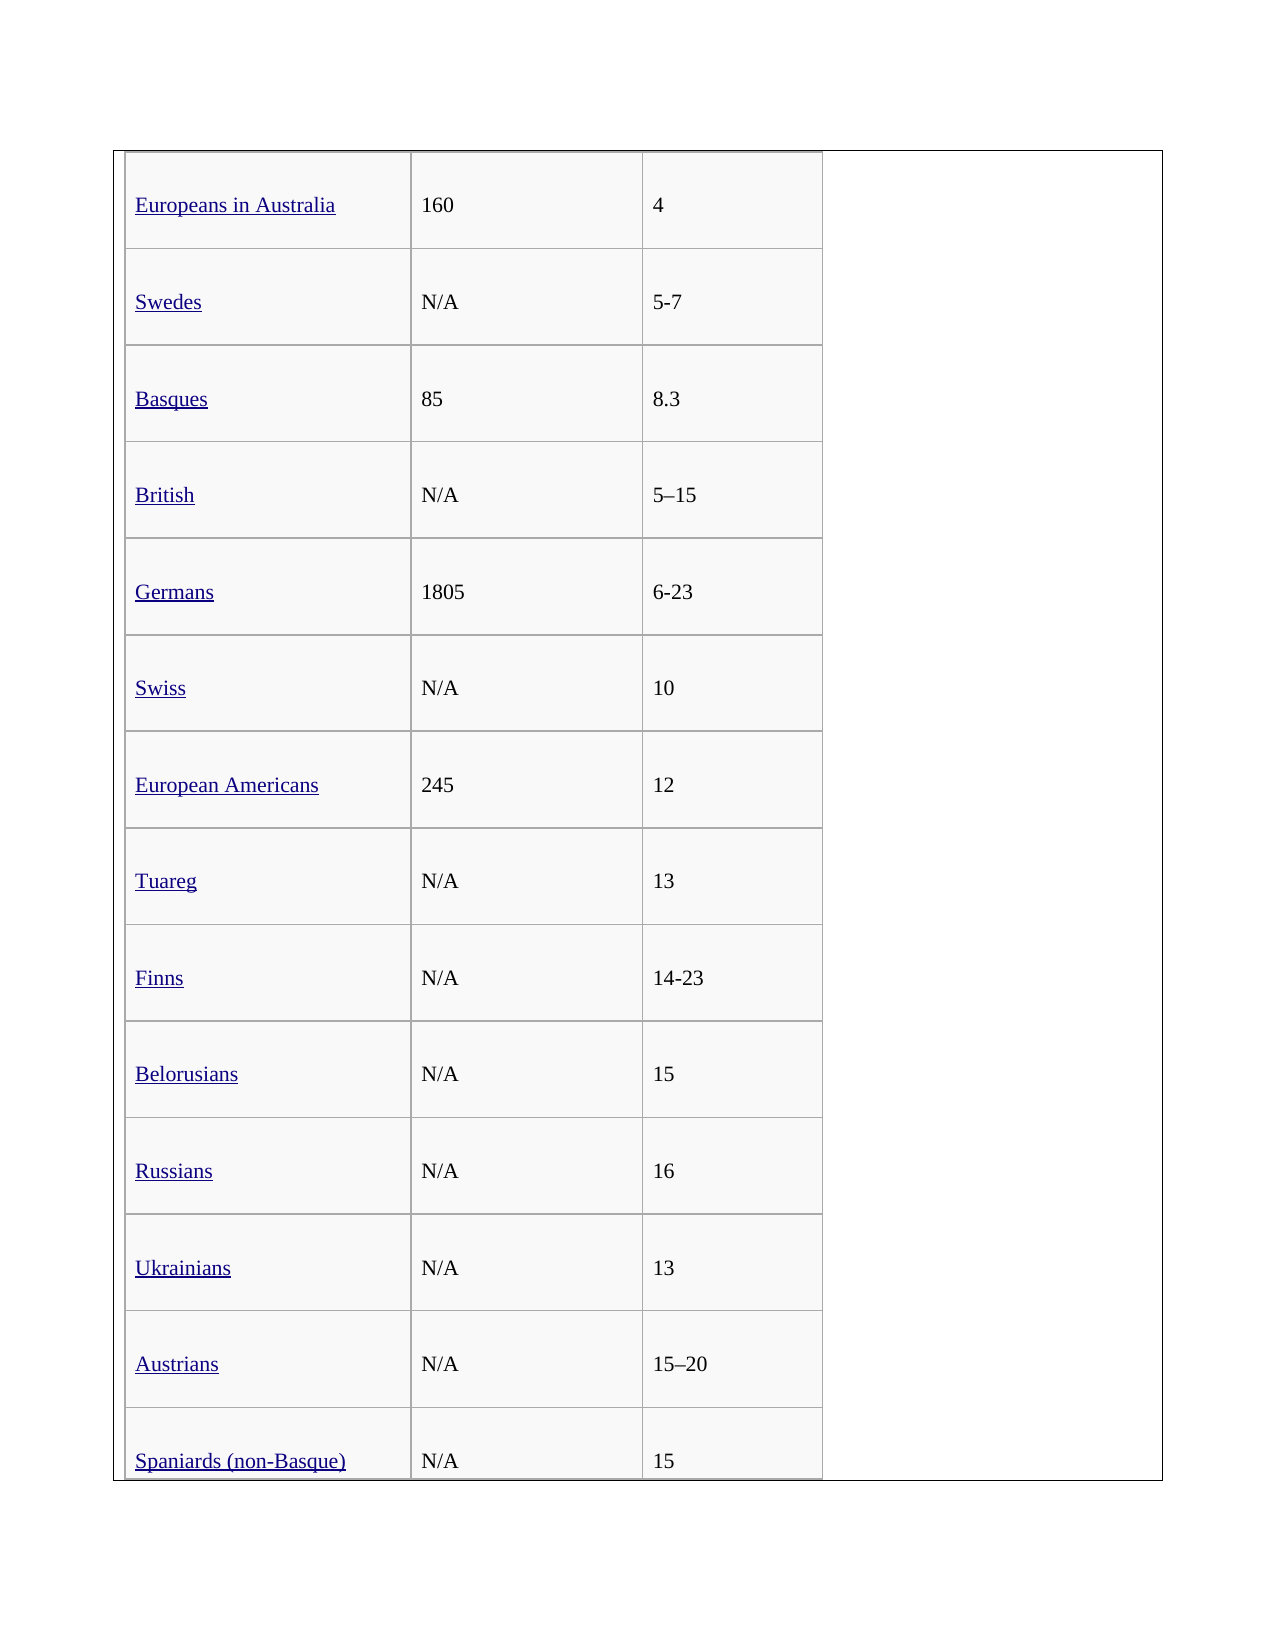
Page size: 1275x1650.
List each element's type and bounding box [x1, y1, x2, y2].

table_cell [823, 151, 1162, 1479]
table_cell [114, 151, 124, 1479]
